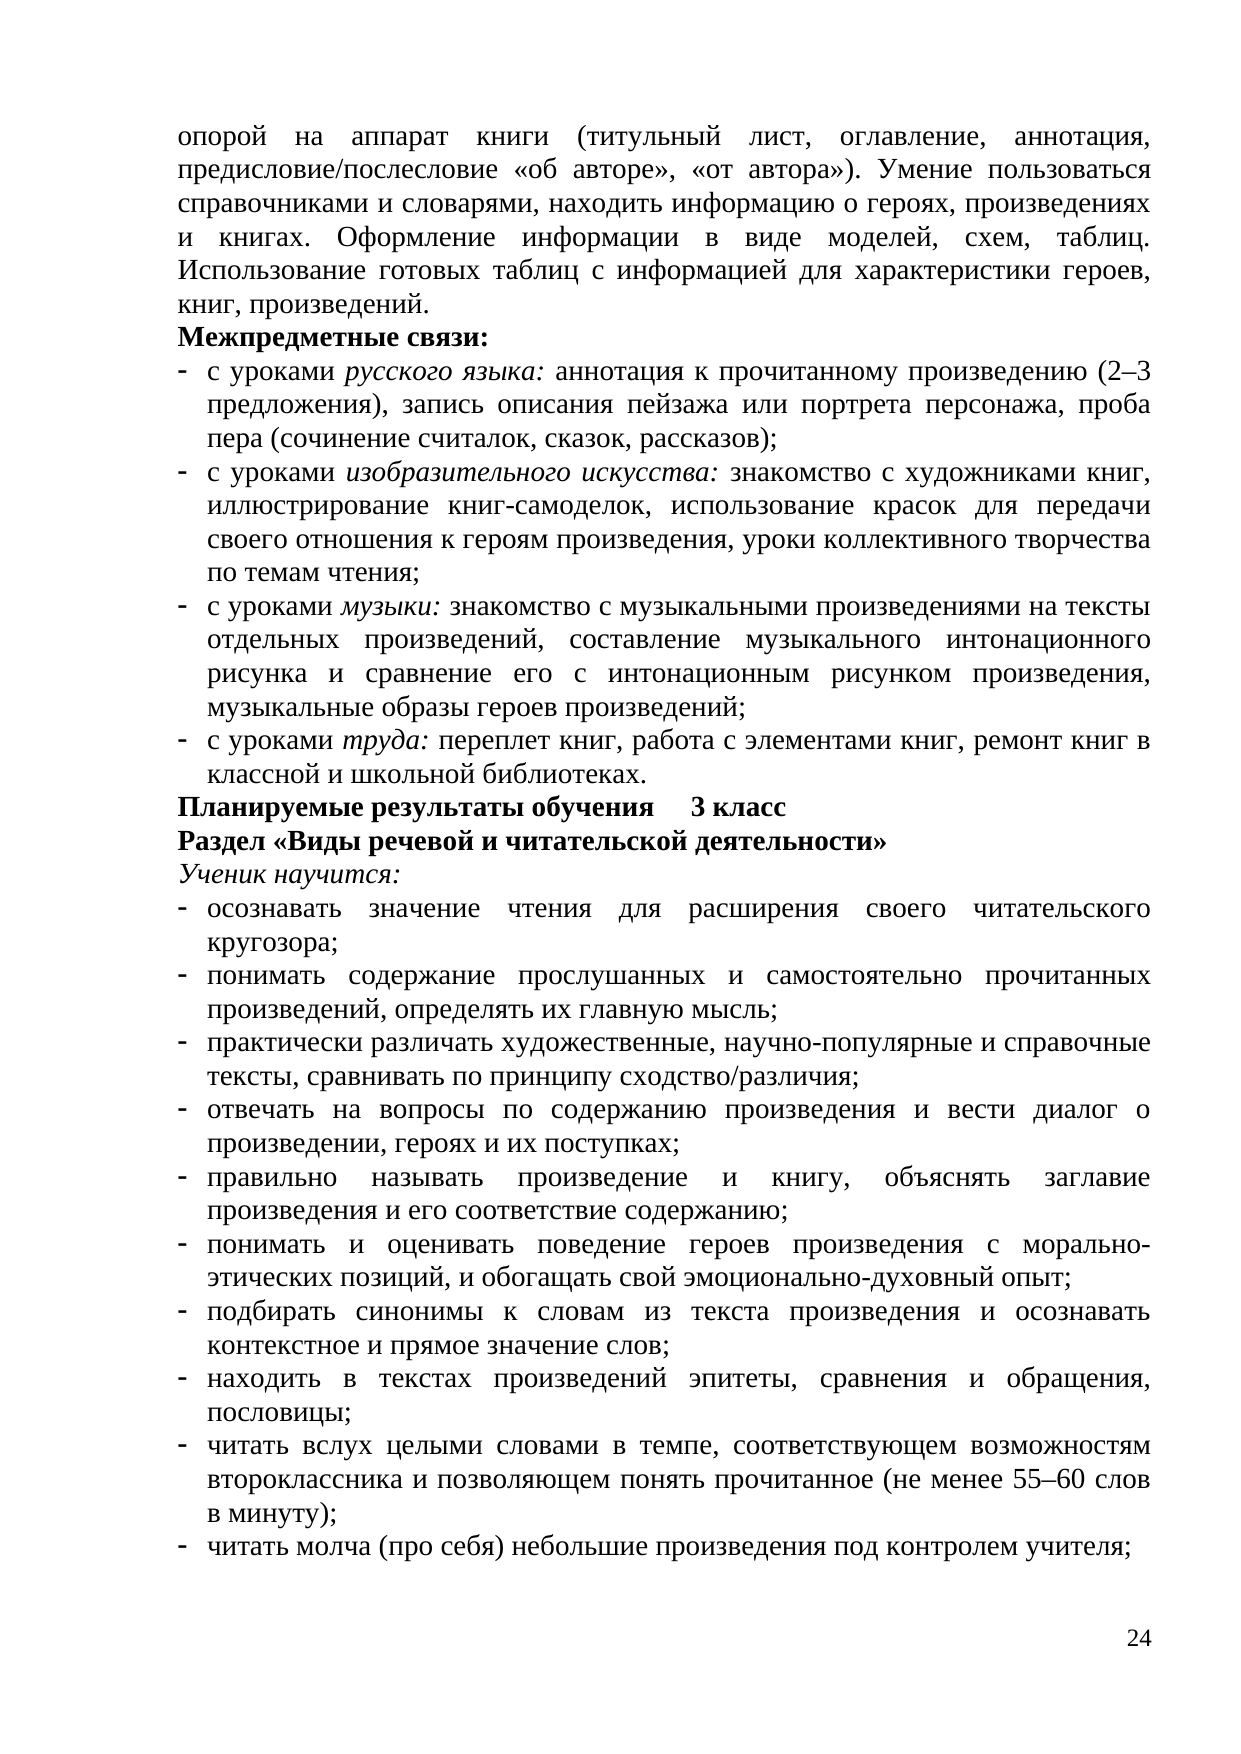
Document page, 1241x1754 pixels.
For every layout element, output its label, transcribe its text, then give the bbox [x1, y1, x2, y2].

list с уроками труда: переплет книг, работа с элементами книг, ремонт книг в классной и школьной библиотеках. [177, 722, 1152, 789]
list правильно называть произведение и книгу, объяснять заглавие произведения и его соответствие содержанию; [177, 1159, 1152, 1226]
list практически различать художественные, научно-популярные и справочные тексты, сравнивать по принципу сходство/различия; [177, 1024, 1152, 1092]
list с уроками изобразительного искусства: знакомство с художниками книг, иллюстрирование книг-самоделок, использование красок для передачи своего отношения к героям произведения, уроки коллективного творчества по темам чтения; [177, 454, 1152, 588]
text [177, 118, 1152, 319]
text Раздел «Виды речевой и читательской деятельности» [177, 823, 1152, 856]
list подбирать синонимы к словам из текста произведения и осознавать контекстное и прямое значение слов; [177, 1293, 1152, 1360]
list с уроками музыки: знакомство с музыкальными произведениями на тексты отдельных произведений, составление музыкального интонационного рисунка и сравнение его с интонационным рисунком произведения, музыкальные образы героев произведений; [177, 588, 1152, 722]
list читать вслух целыми словами в темпе, соответствующем возможностям второклассника и позволяющем понять прочитанное (не менее 55–60 слов в минуту); [177, 1427, 1152, 1528]
list с уроками русского языка: аннотация к прочитанному произведению (2–3 предложения), запись описания пейзажа или портрета персонажа, проба пера (сочинение считалок, сказок, рассказов); [177, 353, 1152, 454]
text Межпредметные связи: [177, 319, 1152, 353]
text Ученик научится: [177, 856, 1152, 890]
list осознавать значение чтения для расширения своего читательского кругозора; [177, 890, 1152, 957]
list понимать и оценивать поведение героев произведения с морально-этических позиций, и обогащать свой эмоционально-духовный опыт; [177, 1226, 1152, 1293]
list находить в текстах произведений эпитеты, сравнения и обращения, пословицы; [177, 1360, 1152, 1427]
list читать молча (про себя) небольшие произведения под контролем учителя; [177, 1528, 1152, 1562]
text Планируемые результаты обучения 3 класс [177, 789, 1152, 823]
list понимать содержание прослушанных и самостоятельно прочитанных произведений, определять их главную мысль; [177, 957, 1152, 1024]
list отвечать на вопросы по содержанию произведения и вести диалог о произведении, героях и их поступках; [177, 1092, 1152, 1159]
